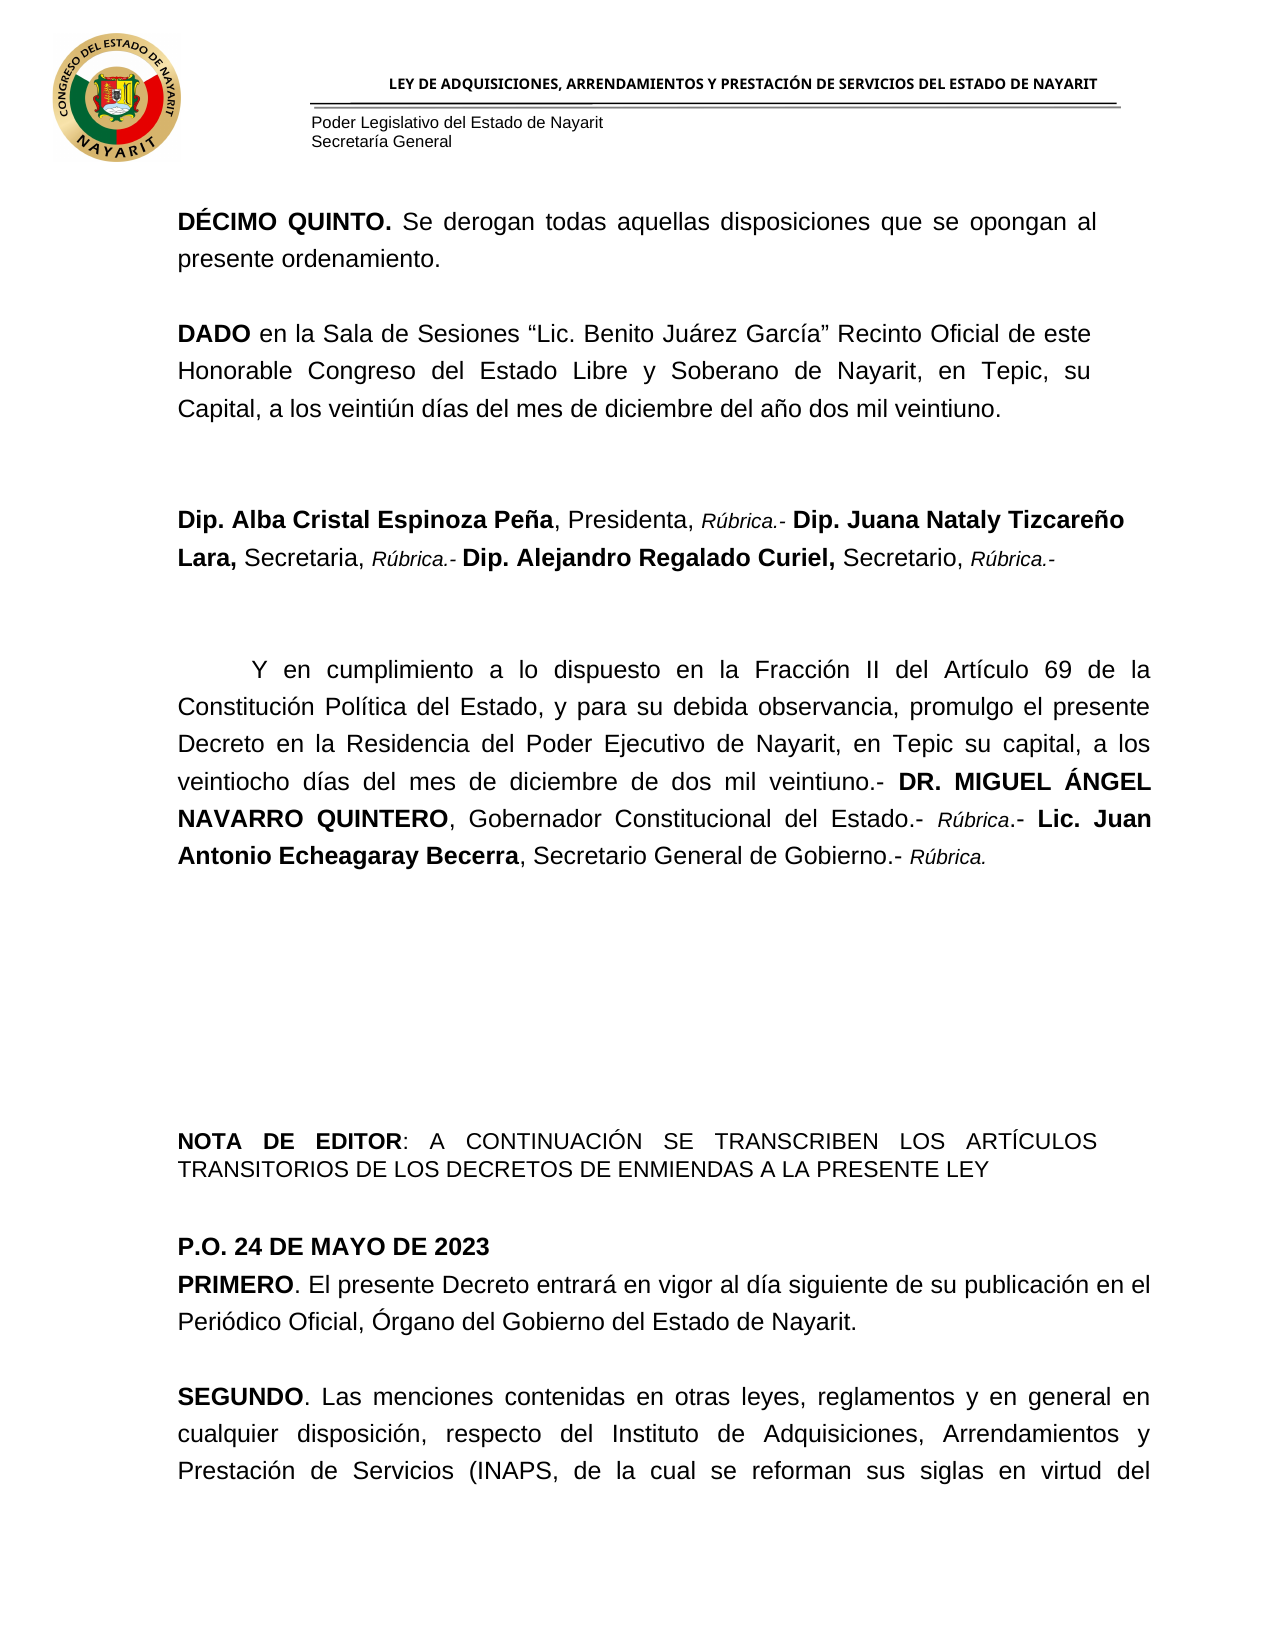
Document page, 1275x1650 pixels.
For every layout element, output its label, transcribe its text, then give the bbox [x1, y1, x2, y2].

text Y en cumplimiento a lo dispuesto en la Fracción II del Artículo 69 de la Constitución Política del Estado, y para su debida observancia, promulgo el presente Decreto en la Residencia del Poder Ejecutivo de Nayarit, en Tepic su capital, a los veintiocho días del mes de diciembre de dos mil veintiuno.- DR. MIGUEL ÁNGEL NAVARRO QUINTERO, Gobernador Constitucional del Estado.- Rúbrica.- Lic. Juan Antonio Echeagaray Becerra, Secretario General de Gobierno.- Rúbrica. [177, 655, 1152, 870]
text Dip. Alba Cristal Espinoza Peña, Presidenta, Rúbrica.- Dip. Juana Nataly Tizcareño Lara, Secretaria, Rúbrica.- Dip. Alejandro Regalado Curiel, Secretario, Rúbrica.- [177, 506, 1127, 572]
text NOTA DE EDITOR: A CONTINUACIÓN SE TRANSCRIBEN LOS ARTÍCULOS TRANSITORIOS DE LOS DECRETOS DE ENMIENDAS A LA PRESENTE LEY [177, 1128, 1098, 1182]
text P.O. 24 DE MAYO DE 2023 [177, 1232, 1152, 1261]
picture [52, 33, 181, 162]
text PRIMERO. El presente Decreto entrará en vigor al día siguiente de su publicación en el Periódico Oficial, Órgano del Gobierno del Estado de Nayarit. [177, 1269, 1152, 1336]
text DÉCIMO QUINTO. Se derogan todas aquellas disposiciones que se opongan al presente ordenamiento. [177, 207, 1098, 273]
text DADO en la Sala de Sesiones “Lic. Benito Juárez García” Recinto Oficial de este Honorable Congreso del Estado Libre y Soberano de Nayarit, en Tepic, su Capital, a los veintiún días del mes de diciembre del año dos mil veintiuno. [177, 319, 1092, 422]
